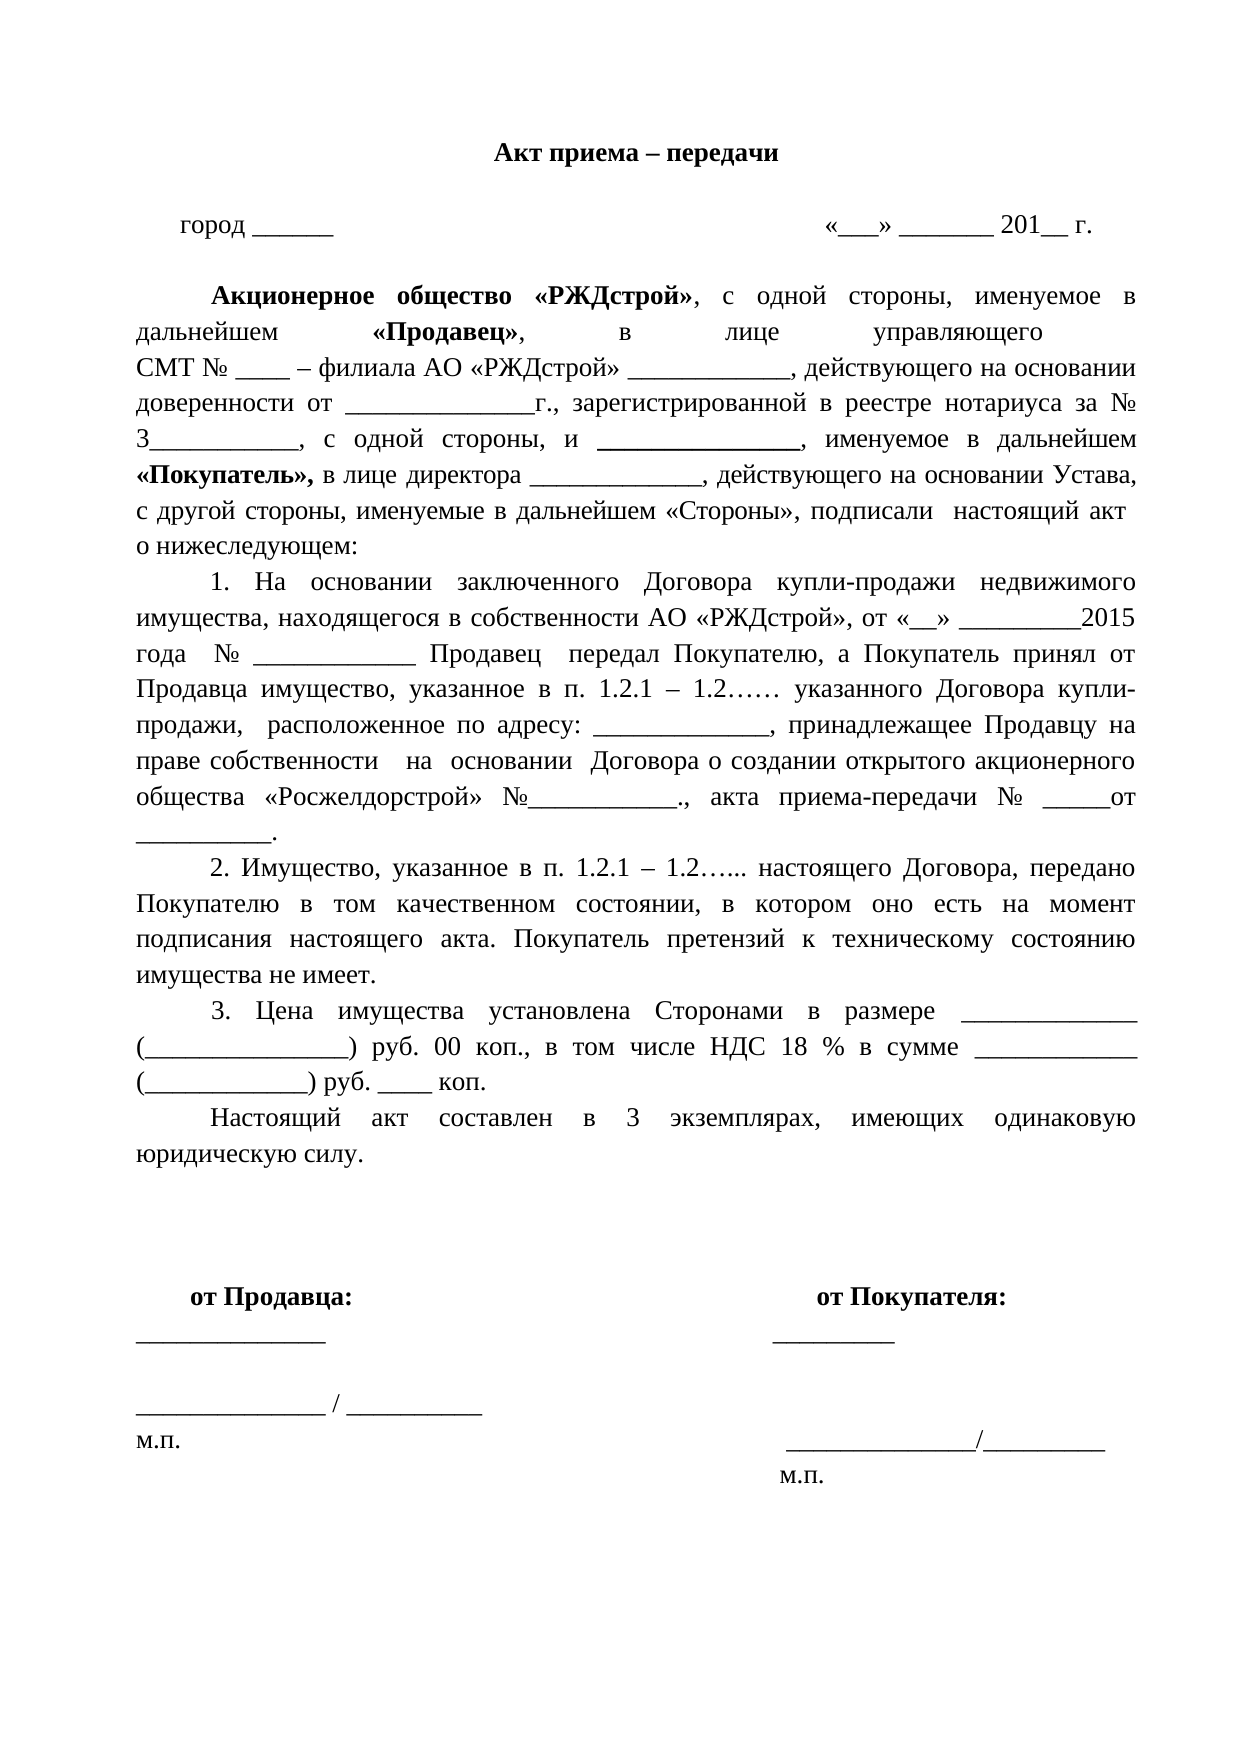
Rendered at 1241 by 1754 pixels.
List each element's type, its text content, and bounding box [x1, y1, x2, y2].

text Настоящий акт составлен в 3 экземплярах, имеющих одинаковую юридическую силу. [136, 1101, 1137, 1168]
text Акционерное общество «РЖДстрой», с одной стороны, именуемое в дальнейшем «Продавец», в лице управляющего СМТ № ____ – филиала АО «РЖДстрой» ____________, действующего на основании доверенности от ______________г., зарегистрированной в реестре нотариуса за № 3___________, с одной стороны, и _______________, именуемое в дальнейшем «Покупатель», в лице директора _____________, действующего на основании Устава, с другой стороны, именуемые в дальнейшем «Стороны», подписали настоящий акт о нижеследующем: [136, 279, 1137, 561]
text Акт приема – передачи [136, 136, 1137, 168]
text город ______ «___» _______ 201__ г. [136, 208, 1137, 239]
table_header от Продавца: ______________ ______________ / __________ м.п. [125, 1280, 697, 1494]
text 1. На основании заключенного Договора купли-продажи недвижимого имущества, находящегося в собственности АО «РЖДстрой», от «__» _________2015 года № ____________ Продавец передал Покупателю, а Покупатель принял от Продавца имущество, указанное в п. 1.2.1 – 1.2…… указанного Договора купли-продажи, расположенное по адресу: _____________, принадлежащее Продавцу на праве собственности на основании Договора о создании открытого акционерного общества «Росжелдорстрой» №___________., акта приема-передачи № _____от __________. [136, 565, 1137, 846]
text 3. Цена имущества установлена Сторонами в размере _____________ (_______________) руб. 00 коп., в том числе НДС 18 % в сумме ____________ (____________) руб. ____ коп. [136, 994, 1137, 1097]
table_header от Покупателя: _________ ______________/_________ м.п. [697, 1280, 1181, 1494]
text 2. Имущество, указанное в п. 1.2.1 – 1.2…... настоящего Договора, передано Покупателю в том качественном состоянии, в котором оно есть на момент подписания настоящего акта. Покупатель претензий к техническому состоянию имущества не имеет. [136, 851, 1137, 989]
